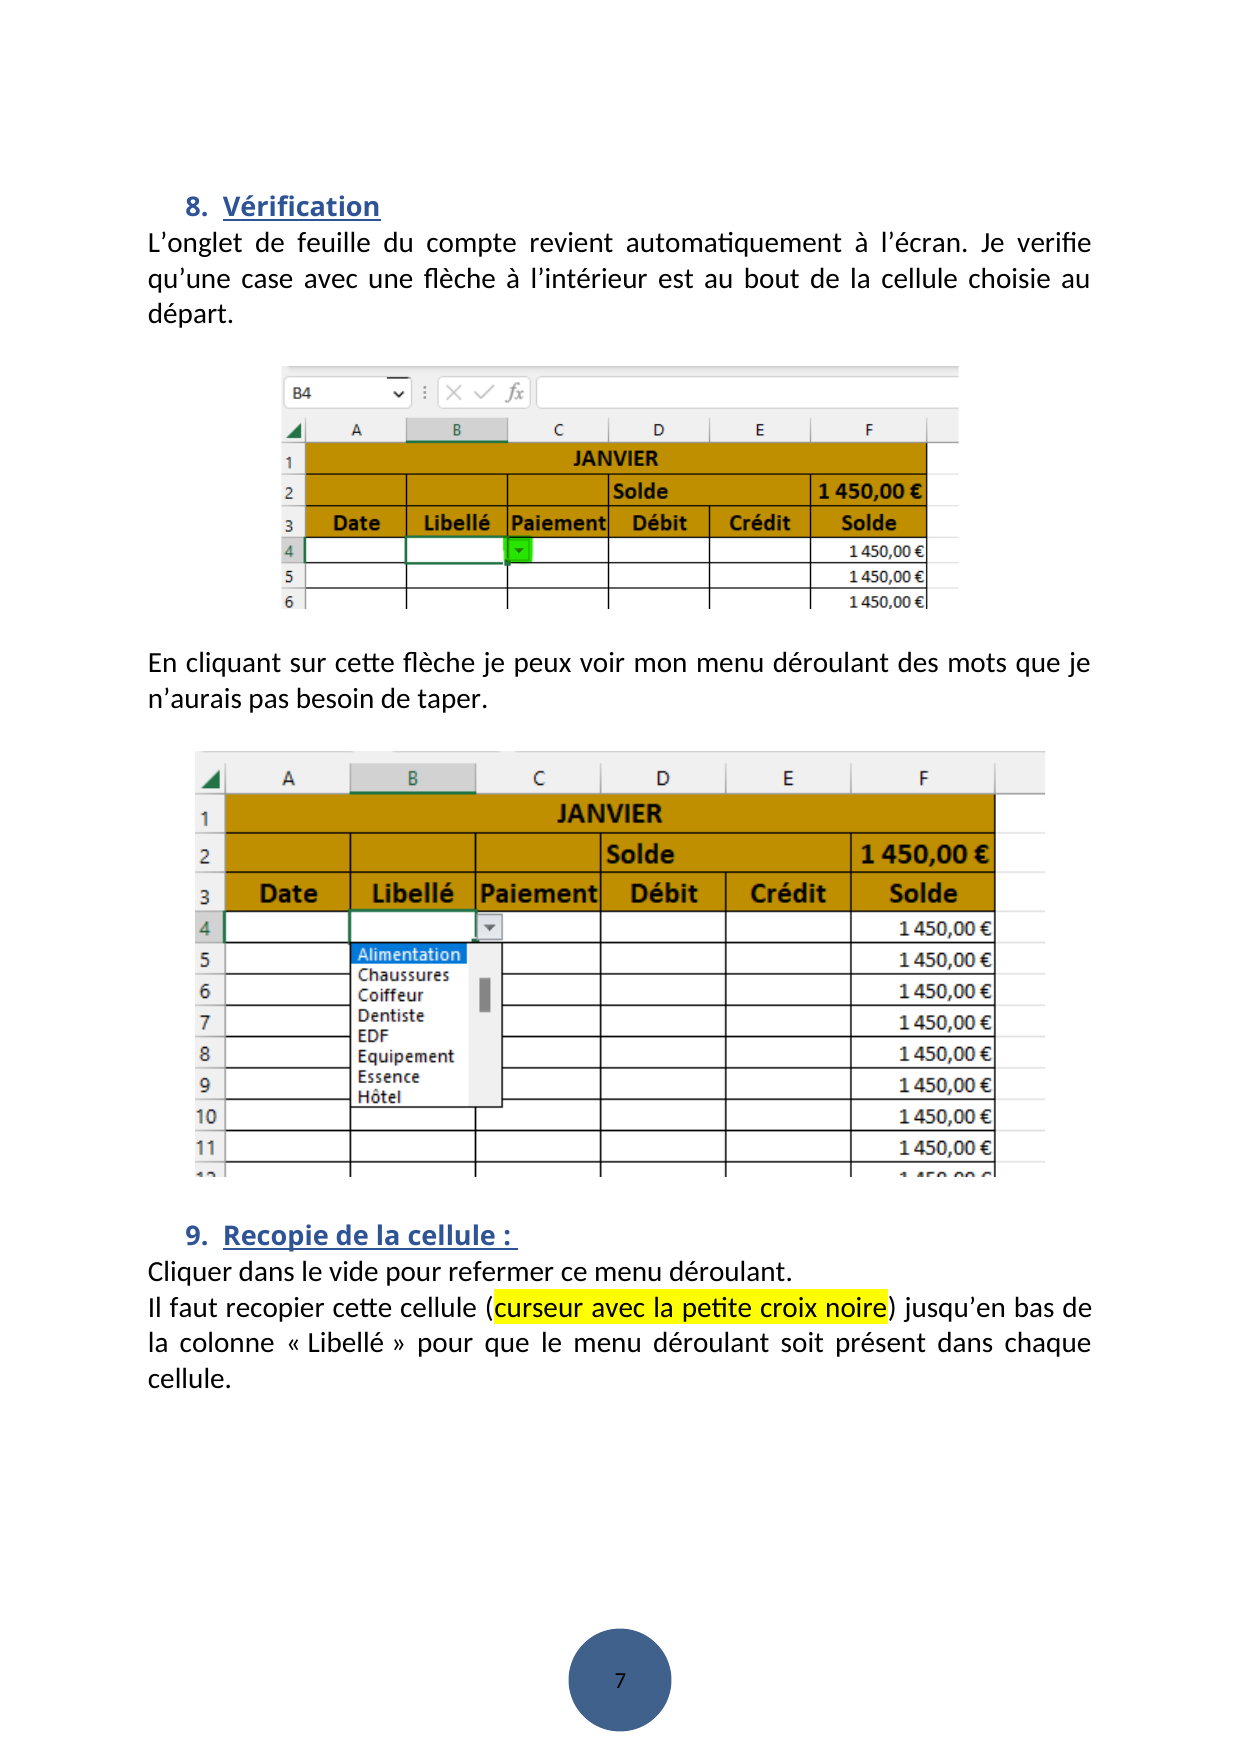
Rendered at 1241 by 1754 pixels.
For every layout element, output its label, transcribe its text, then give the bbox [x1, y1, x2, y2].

text L’onglet de feuille du compte revient automatiquement à l’écran. Je verifie qu’une case avec une flèche à l’intérieur est au bout de la cellule choisie au départ. [148, 224, 1093, 331]
picture [281, 366, 959, 609]
text En cliquant sur cette flèche je peux voir mon menu déroulant des mots que je n’aurais pas besoin de taper. [148, 644, 1093, 716]
text Il faut recopier cette cellule (curseur avec la petite croix noire) jusqu’en bas de la colonne « Libellé » pour que le menu déroulant soit présent dans chaque cellule. [148, 1289, 1093, 1396]
text Cliquer dans le vide pour refermer ce menu déroulant. [148, 1253, 1093, 1289]
picture [195, 751, 1046, 1177]
subtitle Vérification [185, 187, 1093, 224]
subtitle Recopie de la cellule : [185, 1216, 1093, 1253]
